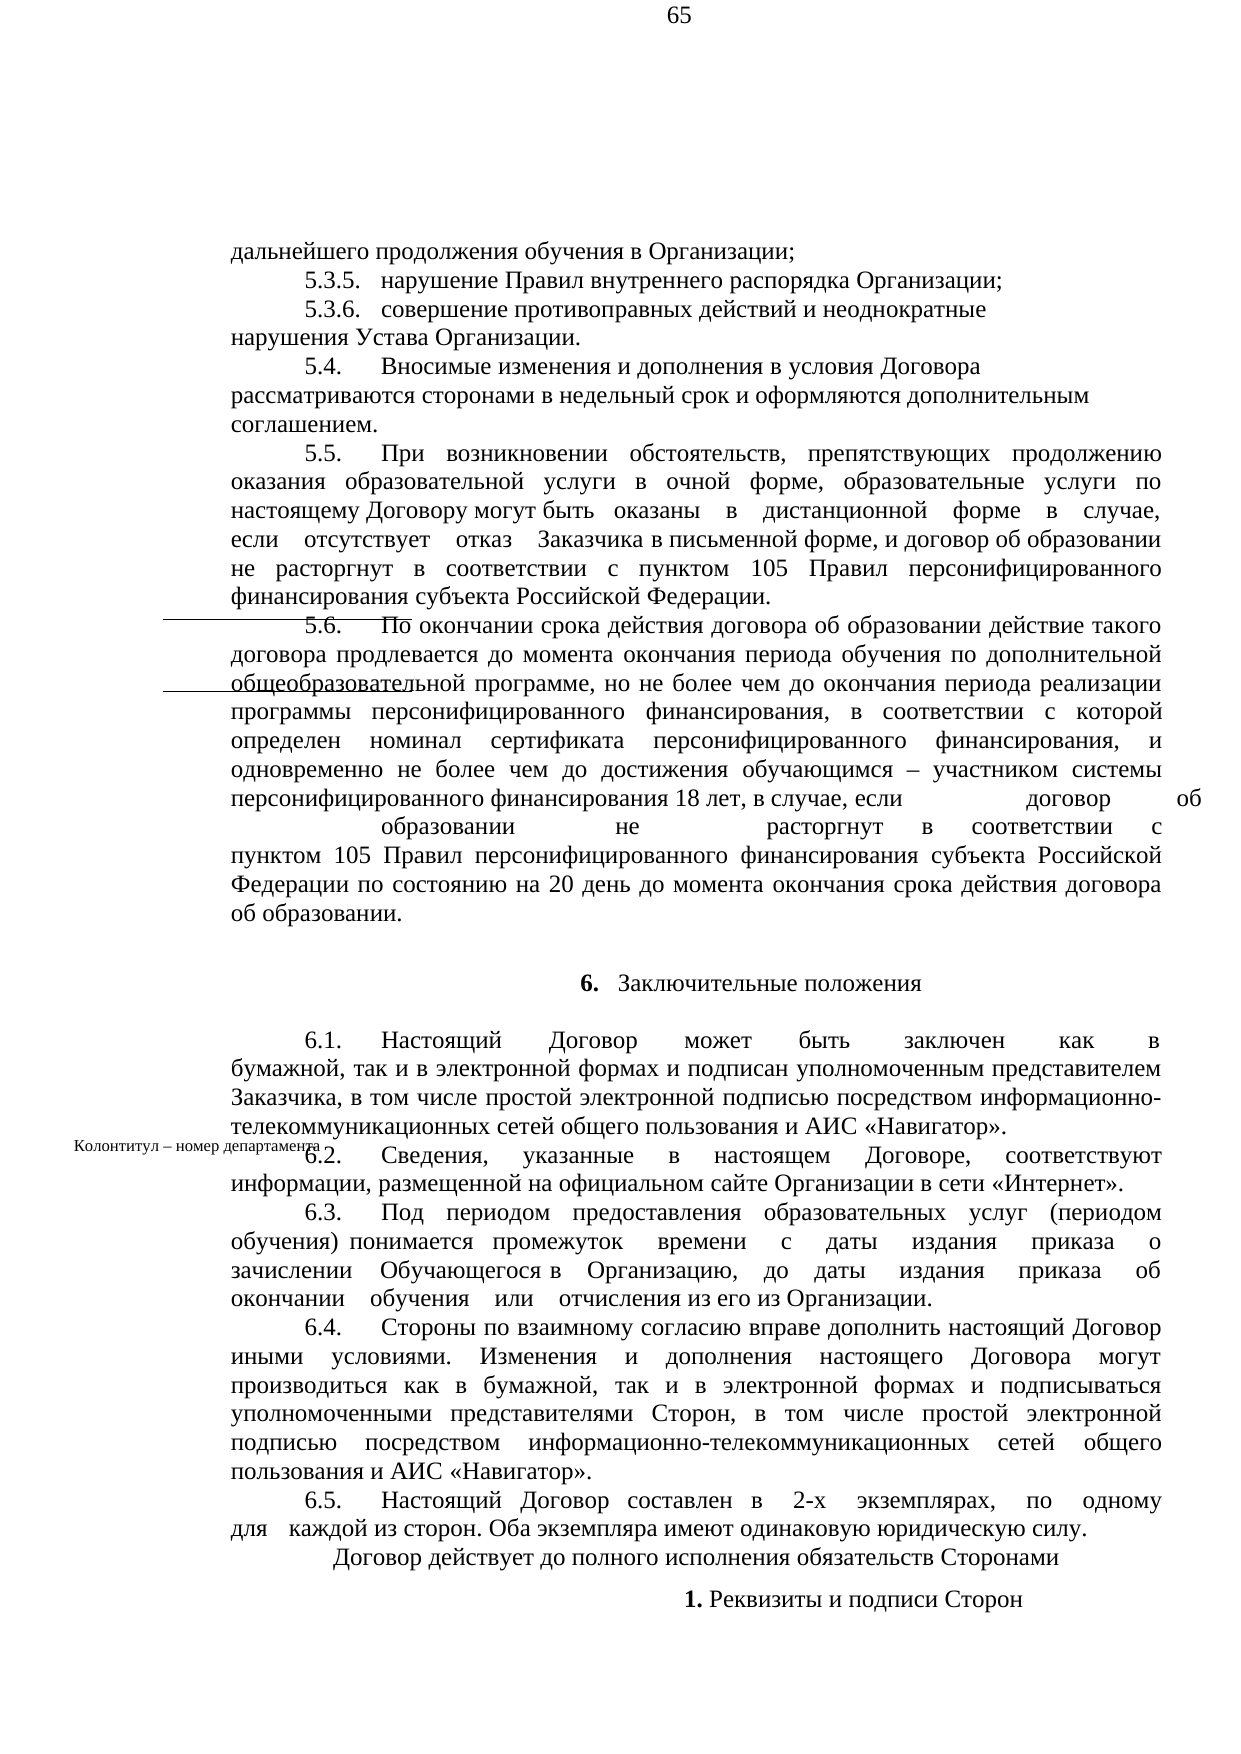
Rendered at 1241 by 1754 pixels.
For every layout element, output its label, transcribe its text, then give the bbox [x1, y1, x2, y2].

list Вносимые изменения и дополнения в условия Договора рассматриваются сторонами в недельный срок и оформляются дополнительным соглашением. [231, 351, 1162, 438]
list Под периодом предоставления образовательных услуг (периодом обучения) понимается промежуток времени с даты издания приказа о зачислении Обучающегося в Организацию, до даты издания приказа об окончании обучения или отчисления из его из Организации. [231, 1197, 1162, 1312]
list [231, 236, 1087, 265]
text Договор действует до полного исполнения обязательств Сторонами [216, 1542, 1176, 1571]
list совершение противоправных действий и неоднократные нарушения Устава Организации. [231, 294, 1053, 351]
subtitle Заключительные положения [580, 968, 1181, 997]
list Реквизиты и подписи Сторон [684, 1584, 1181, 1612]
list Сведения, указанные в настоящем Договоре, соответствуют информации, размещенной на официальном сайте Организации в сети «Интернет». [231, 1140, 1162, 1197]
list Настоящий Договор может быть заключен как в бумажной, так и в электронной формах и подписан уполномоченным представителем Заказчика, в том числе простой электронной подписью посредством информационно-телекоммуникационных сетей общего пользования и АИС «Навигатор». [231, 1025, 1162, 1140]
list При возникновении обстоятельств, препятствующих продолжению оказания образовательной услуги в очной форме, образовательные услуги по настоящему Договору могут быть оказаны в дистанционной форме в случае, если отсутствует отказ Заказчика в письменной форме, и договор об образовании не расторгнут в соответствии с пунктом 105 Правил персонифицированного финансирования субъекта Российской Федерации. [231, 438, 1162, 610]
list нарушение Правил внутреннего распорядка Организации; [304, 265, 1181, 294]
list Настоящий Договор составлен в 2-х экземплярах, по одному для каждой из сторон. Оба экземпляра имеют одинаковую юридическую силу. [231, 1485, 1162, 1542]
list Стороны по взаимному согласию вправе дополнить настоящий Договор иными условиями. Изменения и дополнения настоящего Договора могут производиться как в бумажной, так и в электронной формах и подписываться уполномоченными представителями Сторон, в том числе простой электронной подписью посредством информационно-телекоммуникационных сетей общего пользования и АИС «Навигатор». [231, 1312, 1162, 1485]
list По окончании срока действия договора об образовании действие такого договора продлевается до момента окончания периода обучения по дополнительной общеобразовательной программе, но не более чем до окончания периода реализации программы персонифицированного финансирования, в соответствии с которой определен номинал сертификата персонифицированного финансирования, и одновременно не более чем до достижения обучающимся – участником системы персонифицированного финансирования 18 лет, в случае, если договор об образовании не расторгнут в соответствии с пунктом 105 Правил персонифицированного финансирования субъекта Российской Федерации по состоянию на 20 день до момента окончания срока действия договора об образовании. [231, 610, 1162, 926]
